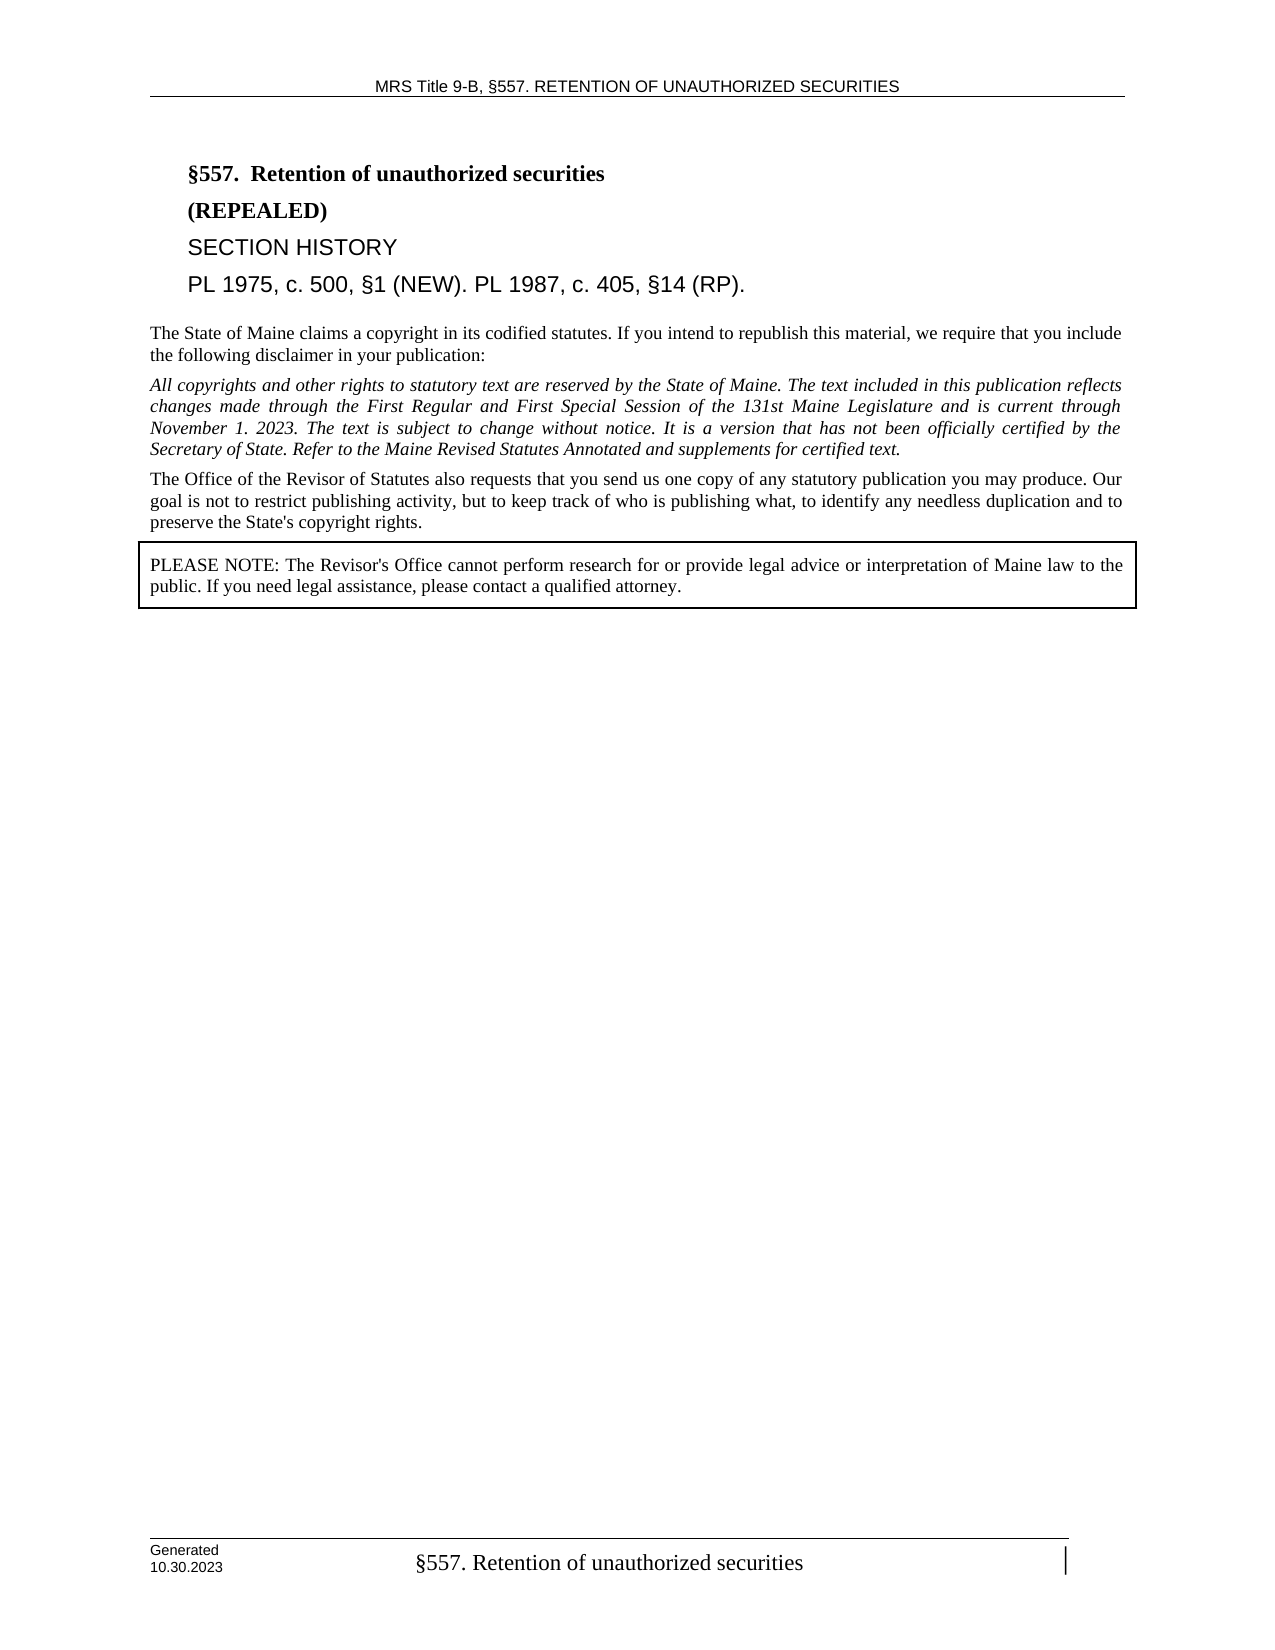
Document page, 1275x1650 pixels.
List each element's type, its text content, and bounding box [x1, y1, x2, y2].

text SECTION HISTORY [187, 234, 1125, 260]
text PL 1975, c. 500, §1 (NEW). PL 1987, c. 405, §14 (RP). [187, 271, 1125, 297]
text All copyrights and other rights to statutory text are reserved by the State of Maine. The text included in this publication reflects changes made through the First Regular and First Special Session of the 131st Maine Legislature and is current through November 1. 2023 . The text is subject to change without notice. It is a version that has not been officially certified by the Secretary of State. Refer to the Maine Revised Statutes Annotated and supplements for certified text. [150, 373, 1125, 460]
text (REPEALED) [187, 197, 1125, 223]
text The State of Maine claims a copyright in its codified statutes. If you intend to republish this material, we require that you include the following disclaimer in your publication: [150, 322, 1125, 365]
text §557. Retention of unauthorized securities [187, 160, 1125, 187]
text The Office of the Revisor of Statutes also requests that you send us one copy of any statutory publication you may produce. Our goal is not to restrict publishing activity, but to keep track of who is publishing what, to identify any needless duplication and to preserve the State's copyright rights. [150, 468, 1125, 533]
text PLEASE NOTE: The Revisor's Office cannot perform research for or provide legal advice or interpretation of Maine law to the public. If you need legal assistance, please contact a qualified attorney. [140, 543, 1135, 607]
